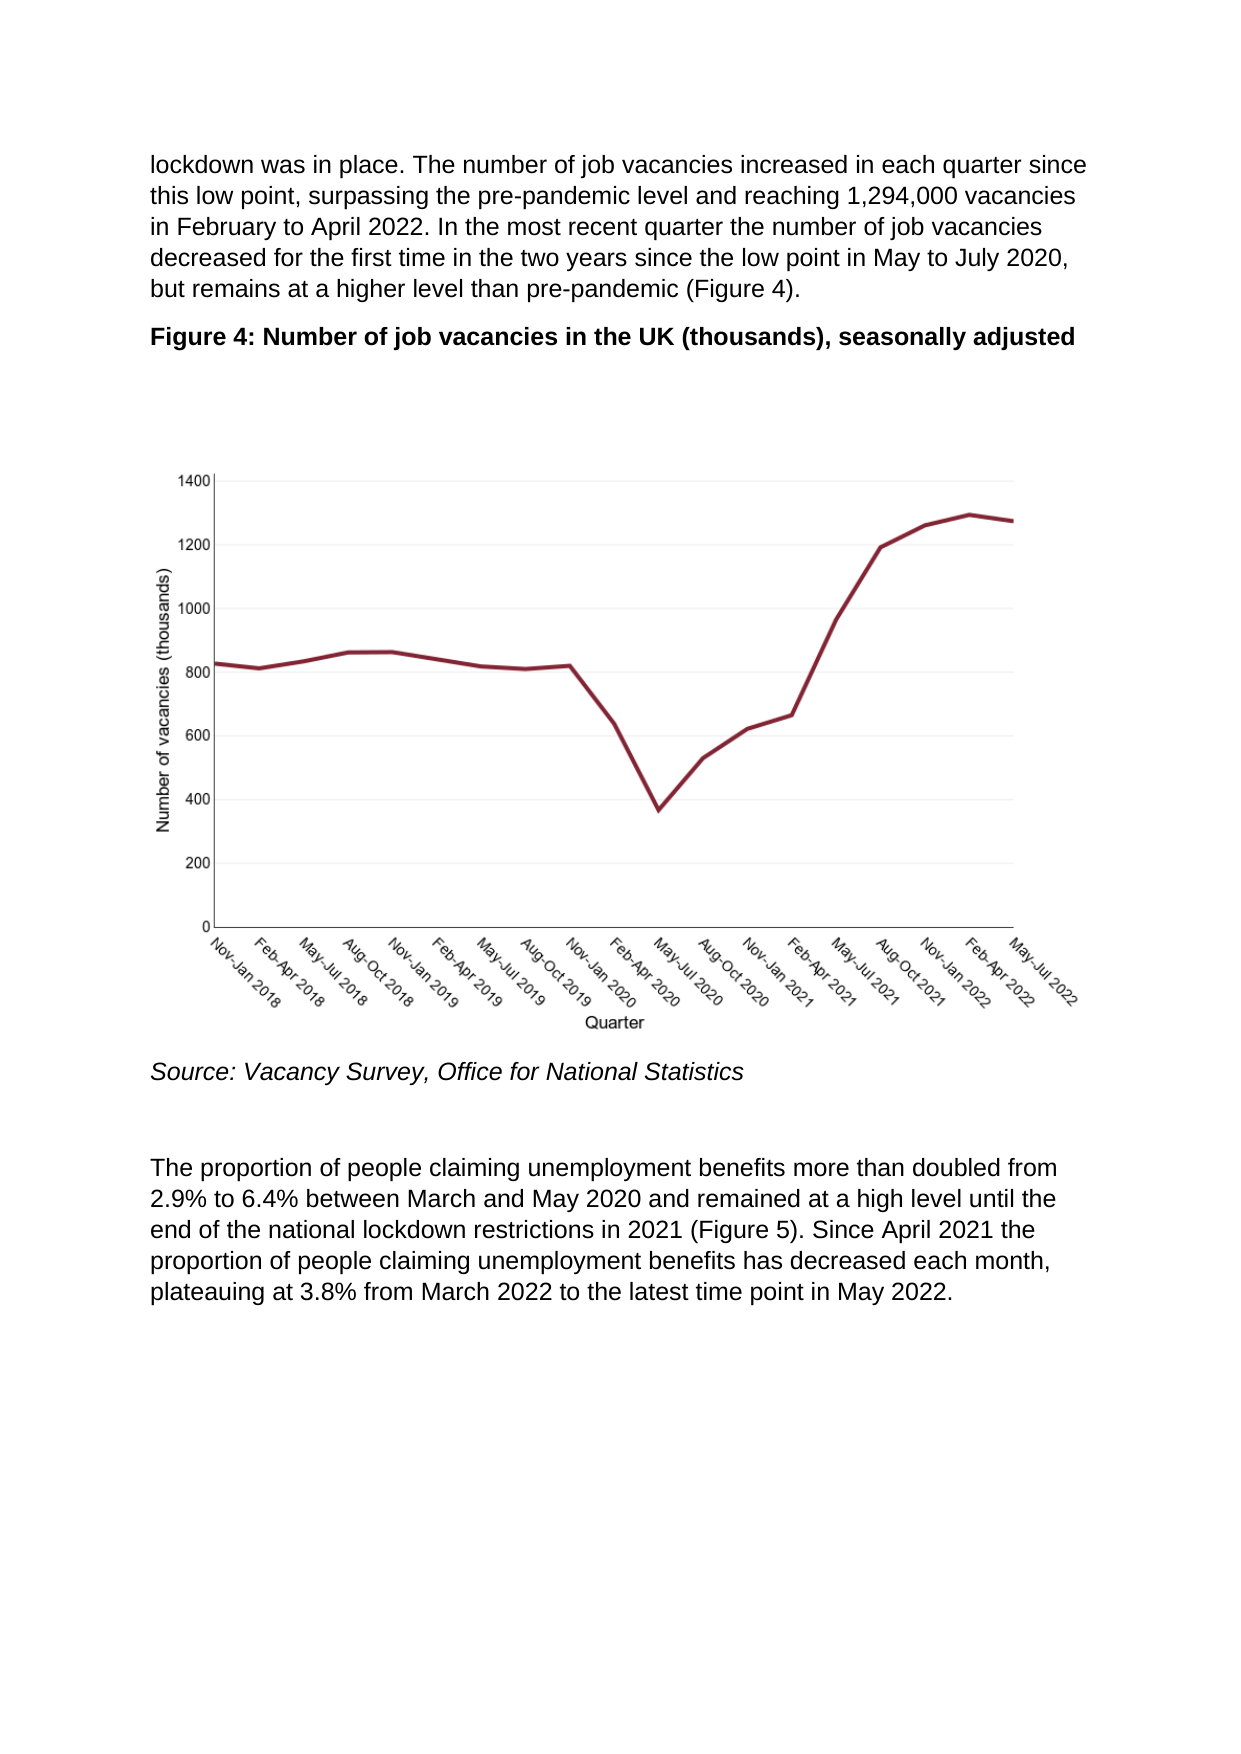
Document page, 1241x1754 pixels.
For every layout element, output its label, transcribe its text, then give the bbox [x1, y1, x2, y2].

picture [150, 369, 1091, 1039]
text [150, 150, 1090, 303]
text The proportion of people claiming unemployment benefits more than doubled from 2.9% to 6.4% between March and May 2020 and remained at a high level until the end of the national lockdown restrictions in 2021 (Figure 5). Since April 2021 the proportion of people claiming unemployment benefits has decreased each month, plateauing at 3.8% from March 2022 to the latest time point in May 2022. [150, 1152, 1090, 1305]
text Source: Vacancy Survey, Office for National Statistics [150, 1057, 1090, 1086]
text Figure 4: Number of job vacancies in the UK (thousands), seasonally adjusted [150, 322, 1090, 351]
